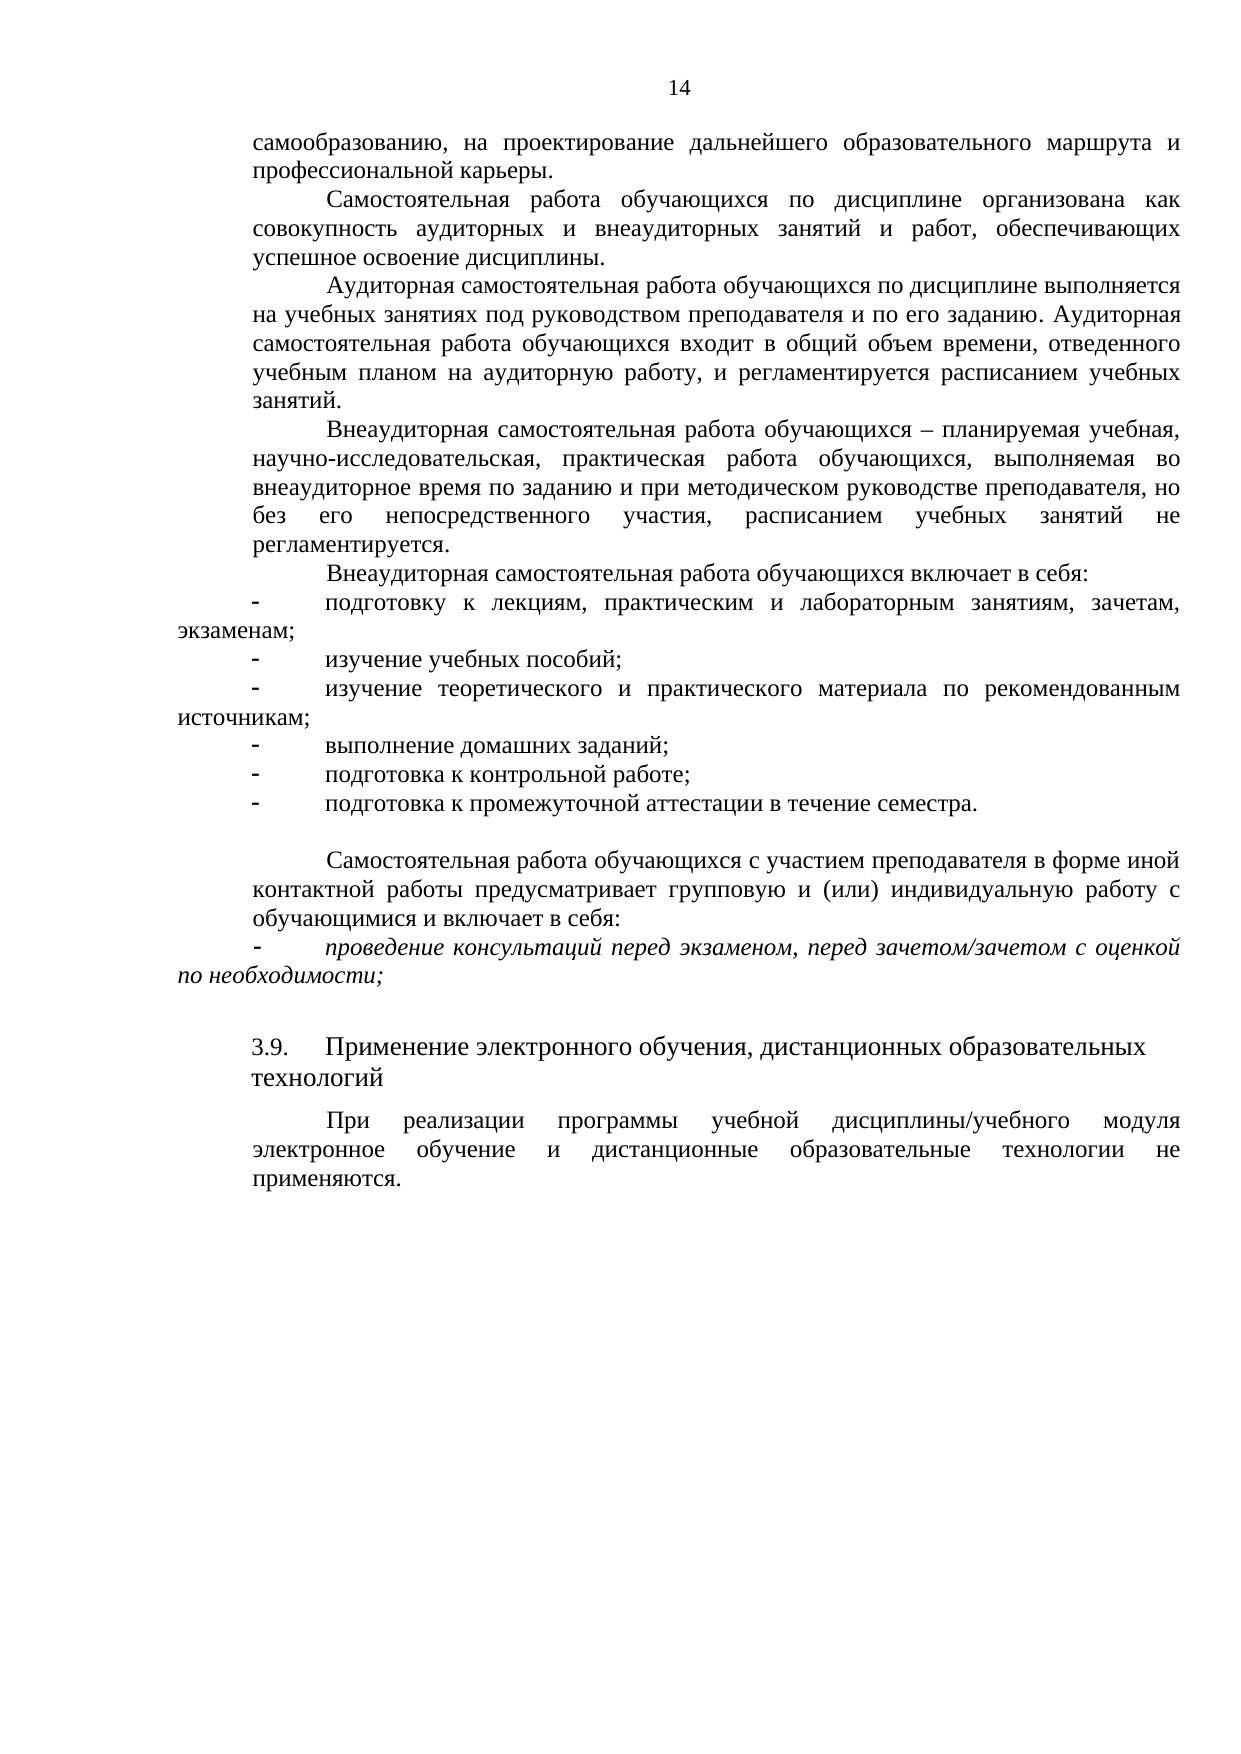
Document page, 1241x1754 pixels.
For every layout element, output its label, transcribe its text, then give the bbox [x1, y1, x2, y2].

list выполнение домашних заданий; [177, 730, 1181, 759]
subtitle Применение электронного обучения, дистанционных образовательных технологий [251, 1030, 1181, 1093]
list изучение учебных пособий; [177, 644, 1181, 673]
list проведение консультаций перед экзаменом, перед зачетом/зачетом с оценкой по необходимости; [177, 932, 1181, 989]
list изучение теоретического и практического материала по рекомендованным источникам; [177, 673, 1181, 730]
list подготовку к лекциям, практическим и лабораторным занятиям, зачетам, экзаменам; [177, 587, 1181, 644]
text При реализации программы учебной дисциплины/учебного модуля электронное обучение и дистанционные образовательные технологии не применяются. [252, 1105, 1181, 1191]
list подготовка к контрольной работе; [177, 759, 1181, 788]
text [252, 127, 1181, 184]
text Самостоятельная работа обучающихся по дисциплине организована как совокупность аудиторных и внеаудиторных занятий и работ, обеспечивающих успешное освоение дисциплины. [252, 184, 1181, 270]
text Внеаудиторная самостоятельная работа обучающихся включает в себя: [252, 558, 1181, 587]
text Самостоятельная работа обучающихся с участием преподавателя в форме иной контактной работы предусматривает групповую и (или) индивидуальную работу с обучающимися и включает в себя: [252, 845, 1181, 932]
list подготовка к промежуточной аттестации в течение семестра. [177, 788, 1181, 817]
text Внеаудиторная самостоятельная работа обучающихся – планируемая учебная, научно-исследовательская, практическая работа обучающихся, выполняемая во внеаудиторное время по заданию и при методическом руководстве преподавателя, но без его непосредственного участия, расписанием учебных занятий не регламентируется. [252, 414, 1181, 558]
text Аудиторная самостоятельная работа обучающихся по дисциплине выполняется на учебных занятиях под руководством преподавателя и по его заданию. Аудиторная самостоятельная работа обучающихся входит в общий объем времени, отведенного учебным планом на аудиторную работу, и регламентируется расписанием учебных занятий. [252, 270, 1181, 414]
